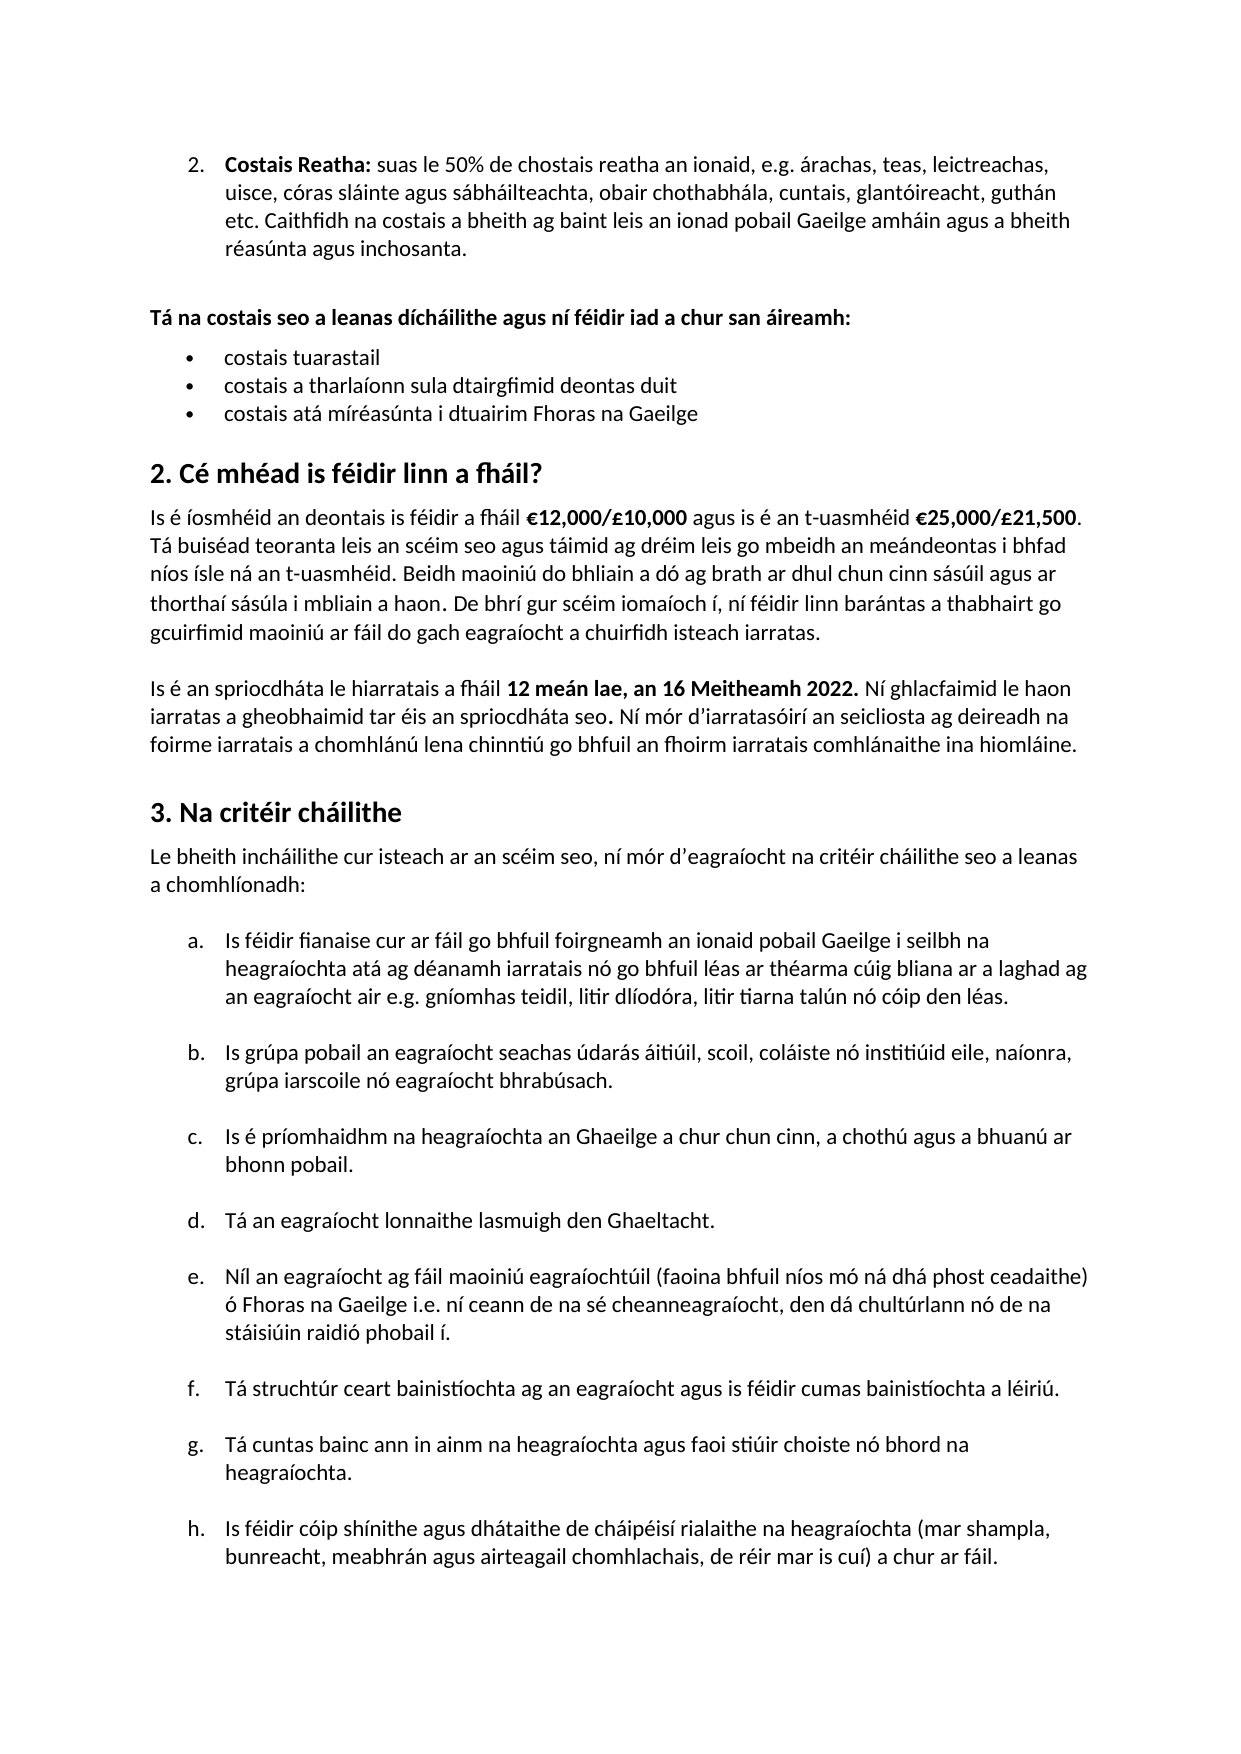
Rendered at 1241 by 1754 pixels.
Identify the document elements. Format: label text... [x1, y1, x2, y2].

list Is grúpa pobail an eagraíocht seachas údarás áitiúil, scoil, coláiste nó institiúid eile, naíonra, grúpa iarscoile nó eagraíocht bhrabúsach. [187, 1038, 1090, 1094]
text 3. Na critéir cháilithe [150, 794, 1181, 829]
list costais tuarastail [186, 343, 1082, 371]
text Le bheith incháilithe cur isteach ar an scéim seo, ní mór d’eagraíocht na critéir cháilithe seo a leanas a chomhlíonadh: [150, 842, 1090, 898]
list costais atá míréasúnta i dtuairim Fhoras na Gaeilge [186, 399, 1082, 427]
list Is féidir cóip shínithe agus dhátaithe de cháipéisí rialaithe na heagraíochta (mar shampla, bunreacht, meabhrán agus airteagail chomhlachais, de réir mar is cuí) a chur ar fáil. [187, 1514, 1090, 1570]
list Is é príomhaidhm na heagraíochta an Ghaeilge a chur chun cinn, a chothú agus a bhuanú ar bhonn pobail. [187, 1122, 1090, 1178]
text 2. Cé mhéad is féidir linn a fháil? [150, 455, 1082, 491]
text Tá na costais seo a leanas dícháilithe agus ní féidir iad a chur san áireamh: [150, 303, 1082, 331]
text Is é íosmhéid an deontais is féidir a fháil €12,000/£10,000 agus is é an t-uasmhéid €25,000/£21,500. Tá buiséad teoranta leis an scéim seo agus táimid ag dréim leis go mbeidh an meándeontas i bhfad níos ísle ná an t-uasmhéid. Beidh maoiniú do bhliain a dó ag brath ar dhul chun cinn sásúil agus ar thorthaí sásúla i mbliain a haon. De bhrí gur scéim iomaíoch í, ní féidir linn barántas a thabhairt go gcuirfimid maoiniú ar fáil do gach eagraíocht a chuirfidh isteach iarratas. [150, 503, 1090, 646]
list Tá an eagraíocht lonnaithe lasmuigh den Ghaeltacht. [187, 1206, 1090, 1234]
list costais a tharlaíonn sula dtairgfimid deontas duit [186, 371, 1082, 399]
list Costais Reatha: suas le 50% de chostais reatha an ionaid, e.g. árachas, teas, leictreachas, uisce, córas sláinte agus sábháilteachta, obair chothabhála, cuntais, glantóireacht, guthán etc. Caithfidh na costais a bheith ag baint leis an ionad pobail Gaeilge amháin agus a bheith réasúnta agus inchosanta. [187, 150, 1090, 262]
list Níl an eagraíocht ag fáil maoiniú eagraíochtúil (faoina bhfuil níos mó ná dhá phost ceadaithe) ó Fhoras na Gaeilge i.e. ní ceann de na sé cheanneagraíocht, den dá chultúrlann nó de na stáisiúin raidió phobail í. [187, 1262, 1090, 1346]
list Tá cuntas bainc ann in ainm na heagraíochta agus faoi stiúir choiste nó bhord na heagraíochta. [187, 1430, 1090, 1486]
list Tá struchtúr ceart bainistíochta ag an eagraíocht agus is féidir cumas bainistíochta a léiriú. [187, 1374, 1090, 1402]
list Is féidir fianaise cur ar fáil go bhfuil foirgneamh an ionaid pobail Gaeilge i seilbh na heagraíochta atá ag déanamh iarratais nó go bhfuil léas ar théarma cúig bliana ar a laghad ag an eagraíocht air e.g. gníomhas teidil, litir dlíodóra, litir tiarna talún nó cóip den léas. [187, 926, 1090, 1010]
text Is é an spriocdháta le hiarratais a fháil 12 meán lae, an 16 Meitheamh 2022. Ní ghlacfaimid le haon iarratas a gheobhaimid tar éis an spriocdháta seo. Ní mór d’iarratasóirí an seicliosta ag deireadh na foirme iarratais a chomhlánú lena chinntiú go bhfuil an fhoirm iarratais comhlánaithe ina hiomláine. [150, 674, 1090, 758]
